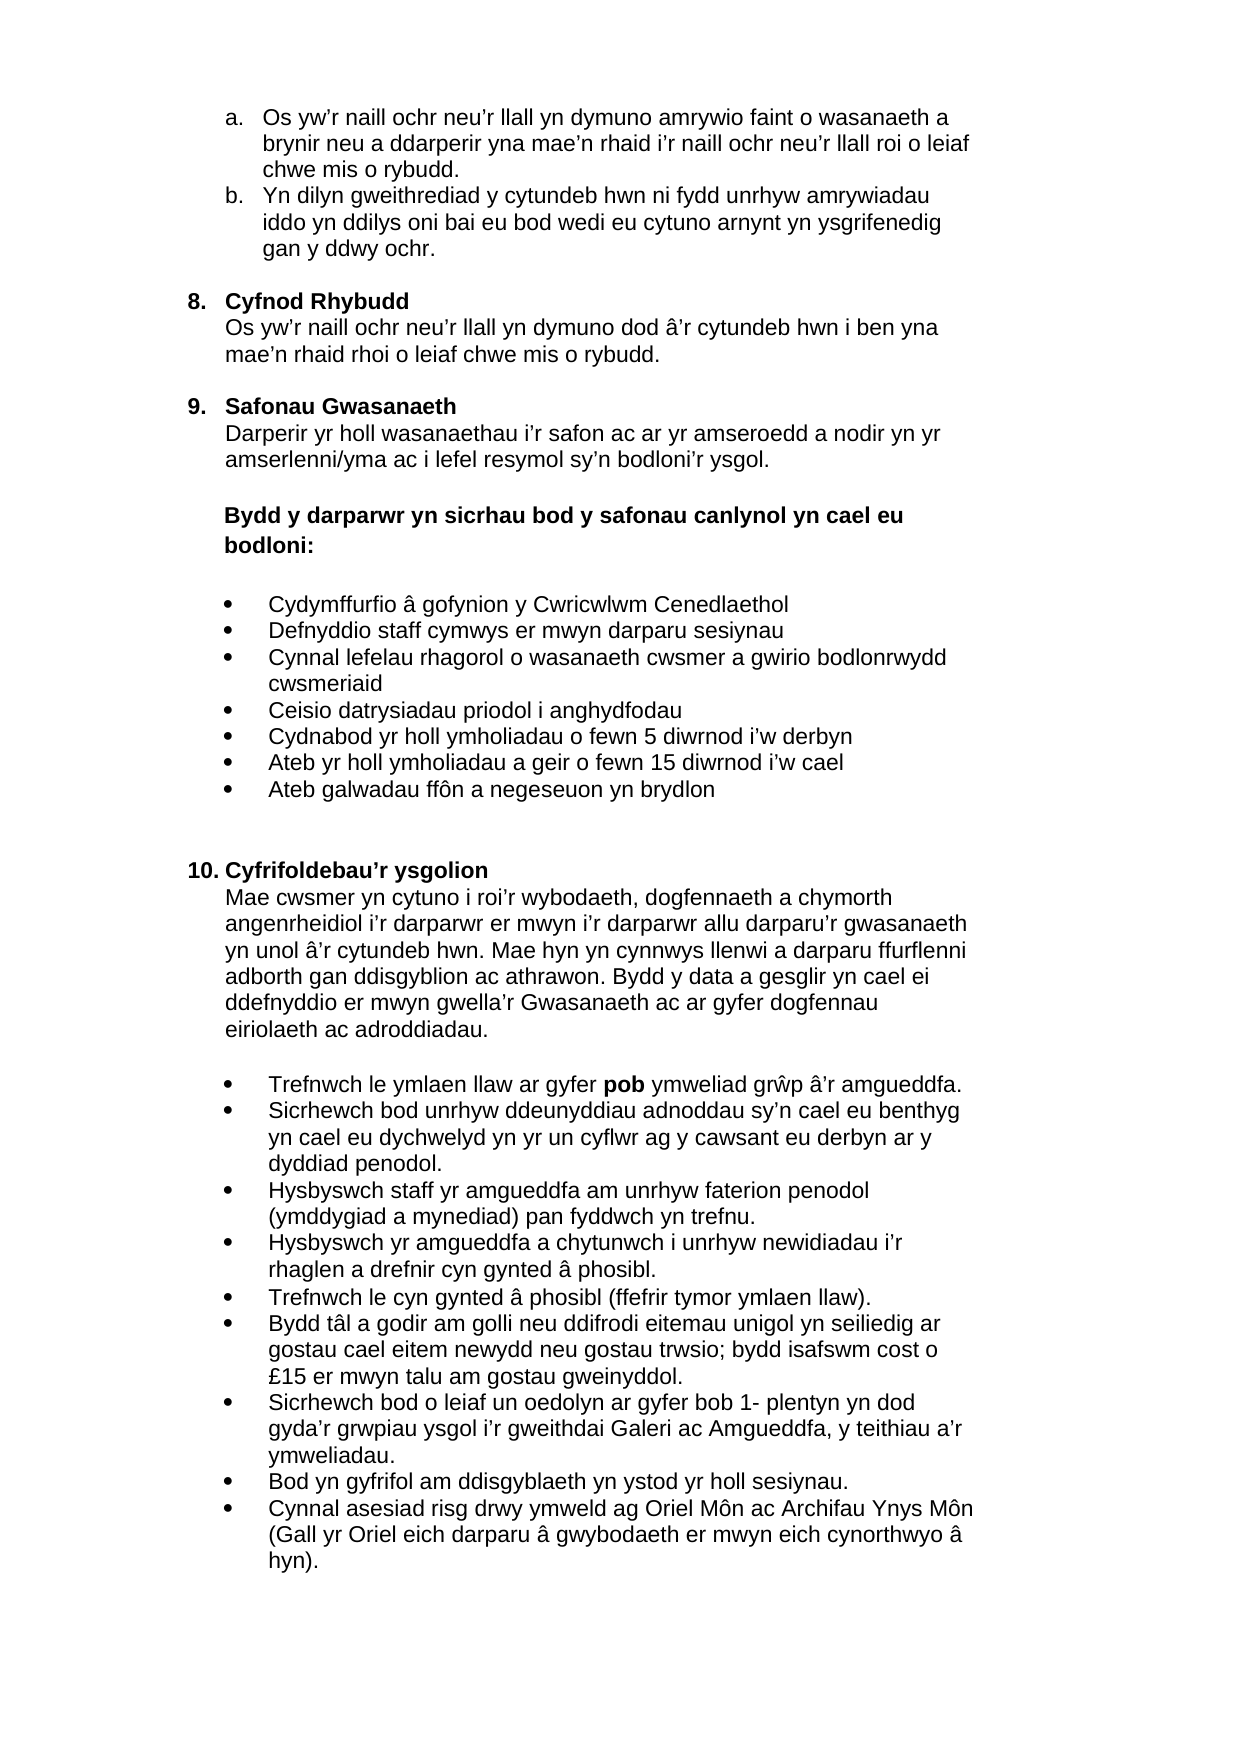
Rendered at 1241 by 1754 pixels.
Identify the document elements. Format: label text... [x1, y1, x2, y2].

list Bod yn gyfrifol am ddisgyblaeth yn ystod yr holl sesiynau. [224, 1468, 974, 1494]
list Ceisio datrysiadau priodol i anghydfodau [224, 697, 974, 723]
list Cydymffurfio â gofynion y Cwricwlwm Cenedlaethol [224, 591, 974, 617]
list Ateb yr holl ymholiadau a geir o fewn 15 diwrnod i’w cael [224, 749, 974, 776]
list Yn dilyn gweithrediad y cytundeb hwn ni fydd unrhyw amrywiadau iddo yn ddilys oni bai eu bod wedi eu cytuno arnynt yn ysgrifenedig gan y ddwy ochr. [225, 182, 974, 262]
list Cyfnod Rhybudd [187, 288, 974, 314]
list Bydd tâl a godir am golli neu ddifrodi eitemau unigol yn seiliedig ar gostau cael eitem newydd neu gostau trwsio; bydd isafswm cost o £15 er mwyn talu am gostau gweinyddol. [224, 1310, 974, 1389]
text Darperir yr holl wasanaethau i’r safon ac ar yr amseroedd a nodir yn yr amserlenni/yma ac i lefel resymol sy’n bodloni’r ysgol. [225, 420, 974, 472]
list Ateb galwadau ffôn a negeseuon yn brydlon [224, 776, 974, 802]
text Os yw’r naill ochr neu’r llall yn dymuno dod â’r cytundeb hwn i ben yna mae’n rhaid rhoi o leiaf chwe mis o rybudd. [225, 314, 974, 367]
list Cyfrifoldebau’r ysgolion [187, 857, 974, 884]
list Cynnal asesiad risg drwy ymweld ag Oriel Môn ac Archifau Ynys Môn (Gall yr Oriel eich darparu â gwybodaeth er mwyn eich cynorthwyo â hyn). [224, 1494, 974, 1573]
list Sicrhewch bod o leiaf un oedolyn ar gyfer bob 1- plentyn yn dod gyda’r grwpiau ysgol i’r gweithdai Galeri ac Amgueddfa, y teithiau a’r ymweliadau. [224, 1389, 974, 1468]
text Mae cwsmer yn cytuno i roi’r wybodaeth, dogfennaeth a chymorth angenrheidiol i’r darparwr er mwyn i’r darparwr allu darparu’r gwasanaeth yn unol â’r cytundeb hwn. Mae hyn yn cynnwys llenwi a darparu ffurflenni adborth gan ddisgyblion ac athrawon. Bydd y data a gesglir yn cael ei ddefnyddio er mwyn gwella’r Gwasanaeth ac ar gyfer dogfennau eiriolaeth ac adroddiadau. [225, 884, 974, 1042]
list Hysbyswch yr amgueddfa a chytunwch i unrhyw newidiadau i’r rhaglen a drefnir cyn gynted â phosibl. [224, 1229, 974, 1284]
text Bydd y darparwr yn sicrhau bod y safonau canlynol yn cael eu bodloni: [224, 502, 974, 558]
list Sicrhewch bod unrhyw ddeunyddiau adnoddau sy’n cael eu benthyg yn cael eu dychwelyd yn yr un cyflwr ag y cawsant eu derbyn ar y dyddiad penodol. [224, 1097, 974, 1177]
list Cynnal lefelau rhagorol o wasanaeth cwsmer a gwirio bodlonrwydd cwsmeriaid [224, 644, 974, 697]
list Cydnabod yr holl ymholiadau o fewn 5 diwrnod i’w derbyn [224, 723, 974, 749]
list Trefnwch le ymlaen llaw ar gyfer pob ymweliad grŵp â’r amgueddfa. [224, 1071, 974, 1097]
list Safonau Gwasanaeth [187, 393, 974, 420]
list Trefnwch le cyn gynted â phosibl (ffefrir tymor ymlaen llaw). [224, 1284, 974, 1310]
list Os yw’r naill ochr neu’r llall yn dymuno amrywio faint o wasanaeth a brynir neu a ddarperir yna mae’n rhaid i’r naill ochr neu’r llall roi o leiaf chwe mis o rybudd. [225, 103, 974, 182]
list Hysbyswch staff yr amgueddfa am unrhyw faterion penodol (ymddygiad a mynediad) pan fyddwch yn trefnu. [224, 1177, 974, 1229]
list Defnyddio staff cymwys er mwyn darparu sesiynau [224, 617, 974, 644]
